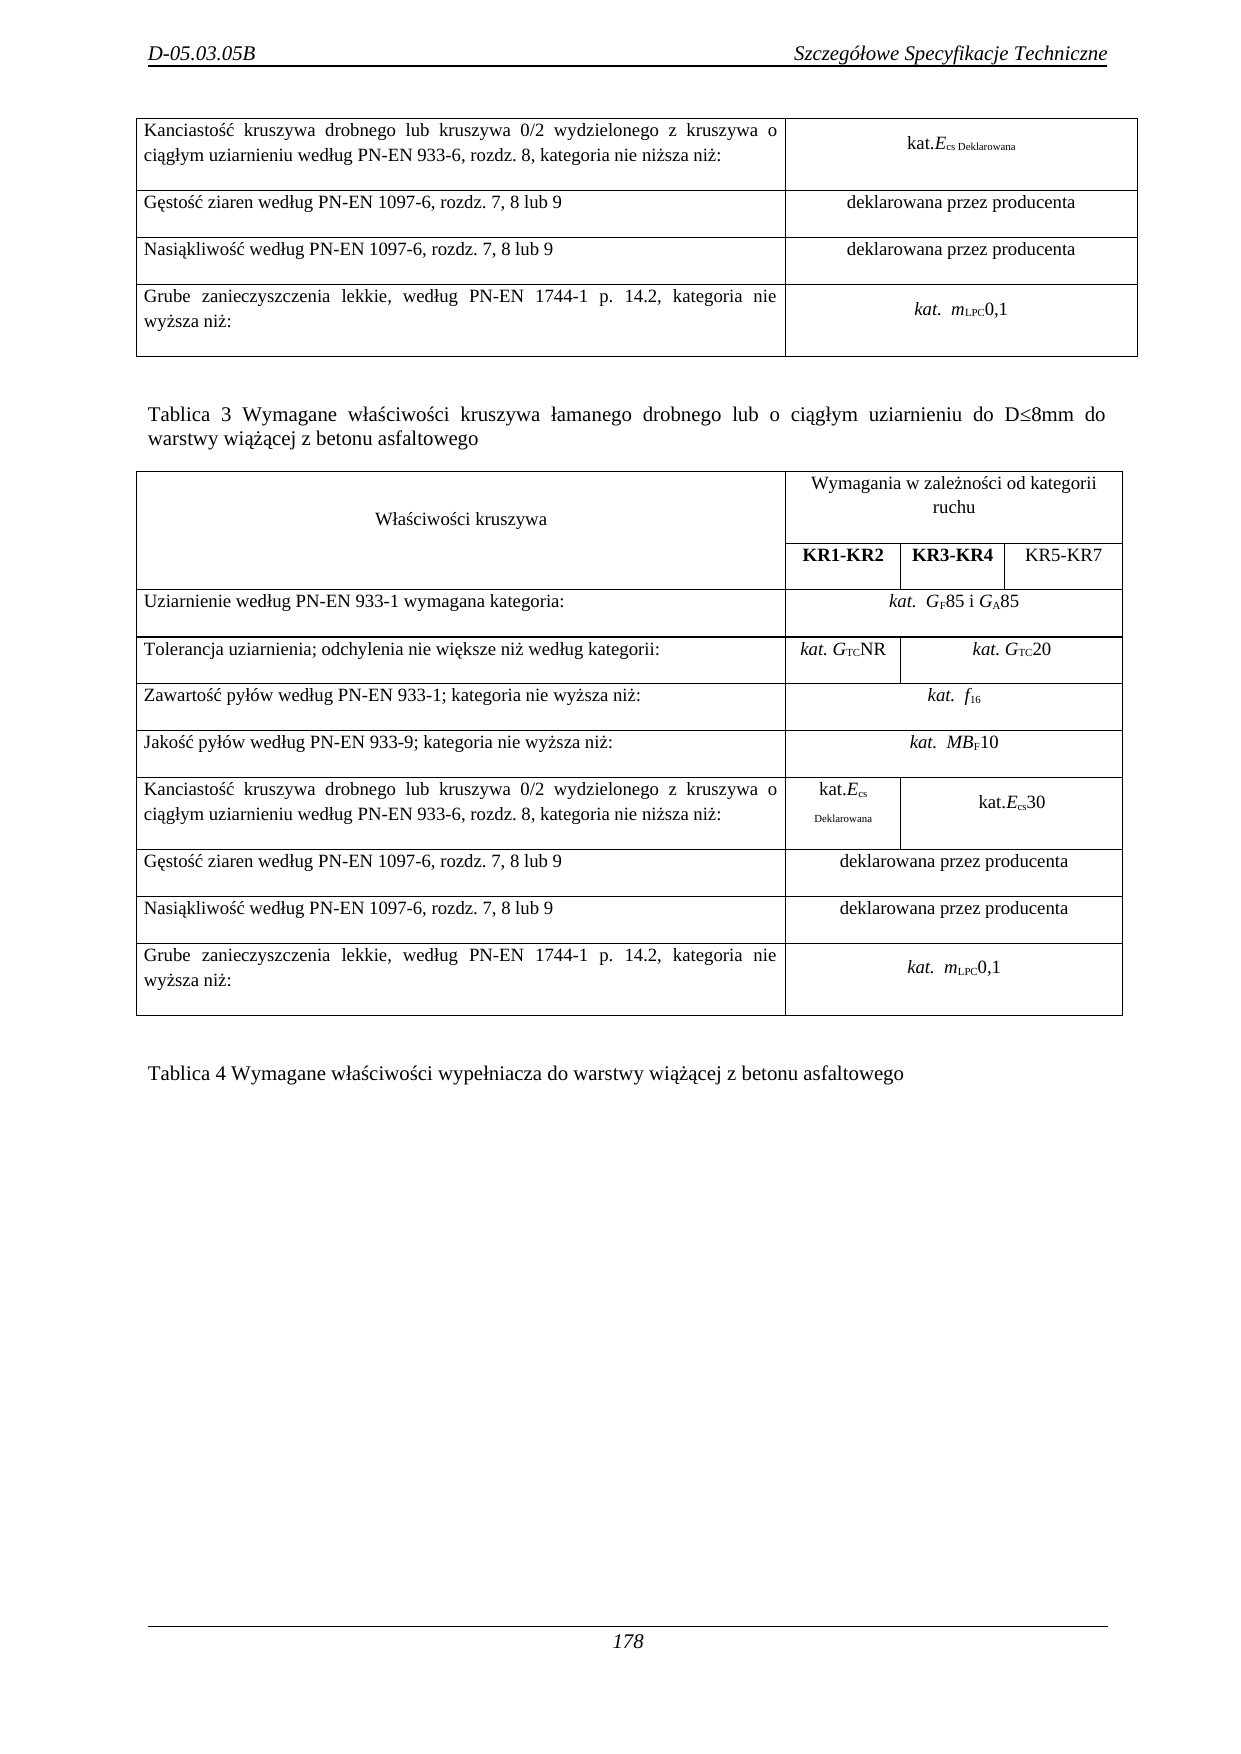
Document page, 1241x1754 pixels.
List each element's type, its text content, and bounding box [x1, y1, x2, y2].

table_cell Zawartość pyłów według PN-EN 933-1; kategoria nie wyższa niż: [137, 684, 785, 730]
table_cell Nasiąkliwość według PN-EN 1097-6, rozdz. 7, 8 lub 9 [137, 238, 785, 284]
table_cell Gęstość ziaren według PN-EN 1097-6, rozdz. 7, 8 lub 9 [137, 850, 785, 896]
table_cell Grube zanieczyszczenia lekkie, według PN-EN 1744-1 p. 14.2, kategoria nie wyższa niż: [137, 944, 785, 1015]
table_cell kat. mLPC0,1 [786, 285, 1137, 356]
table_cell Kanciastość kruszywa drobnego lub kruszywa 0/2 wydzielonego z kruszywa o ciągłym uziarnieniu według PN-EN 933-6, rozdz. 8, kategoria nie niższa niż: [137, 119, 785, 190]
table_cell Grube zanieczyszczenia lekkie, według PN-EN 1744-1 p. 14.2, kategoria nie wyższa niż: [137, 285, 785, 356]
table_cell deklarowana przez producenta [786, 191, 1137, 237]
table_cell kat. GF85 i GA85 [786, 590, 1122, 636]
table_cell Jakość pyłów według PN-EN 933-9; kategoria nie wyższa niż: [137, 731, 785, 777]
table_cell KR1-KR2 [786, 544, 900, 589]
table_cell Nasiąkliwość według PN-EN 1097-6, rozdz. 7, 8 lub 9 [137, 897, 785, 943]
table_cell kat. GTCNR [786, 638, 900, 683]
table_cell Uziarnienie według PN-EN 933-1 wymagana kategoria: [137, 590, 785, 636]
text Tablica 4 Wymagane właściwości wypełniacza do warstwy wiążącej z betonu asfaltowego [148, 1061, 1107, 1085]
table_cell deklarowana przez producenta [786, 897, 1122, 943]
table_header Właściwości kruszywa [137, 472, 785, 589]
table_cell kat. MBF10 [786, 731, 1122, 777]
table_header Wymagania w zależności od kategorii ruchu [786, 472, 1122, 542]
table_cell KR5-KR7 [1005, 544, 1122, 589]
text Tablica 3 Wymagane właściwości kruszywa łamanego drobnego lub o ciągłym uziarnieniu do D≤8mm do warstwy wiążącej z betonu asfaltowego [148, 402, 1107, 450]
table_cell deklarowana przez producenta [786, 238, 1137, 284]
table_cell kat. f16 [786, 684, 1122, 730]
table_cell deklarowana przez producenta [786, 850, 1122, 896]
table_cell Kanciastość kruszywa drobnego lub kruszywa 0/2 wydzielonego z kruszywa o ciągłym uziarnieniu według PN-EN 933-6, rozdz. 8, kategoria nie niższa niż: [137, 778, 785, 849]
table_cell Tolerancja uziarnienia; odchylenia nie większe niż według kategorii: [137, 638, 785, 683]
table_cell Gęstość ziaren według PN-EN 1097-6, rozdz. 7, 8 lub 9 [137, 191, 785, 237]
table_cell kat.Ecs30 [901, 778, 1122, 849]
table_cell kat. GTC20 [901, 638, 1122, 683]
table_cell kat.Ecs Deklarowana [786, 119, 1137, 190]
table_cell KR3-KR4 [901, 544, 1004, 589]
table_cell kat.Ecs Deklarowana [786, 778, 900, 849]
table_cell kat. mLPC0,1 [786, 944, 1122, 1015]
